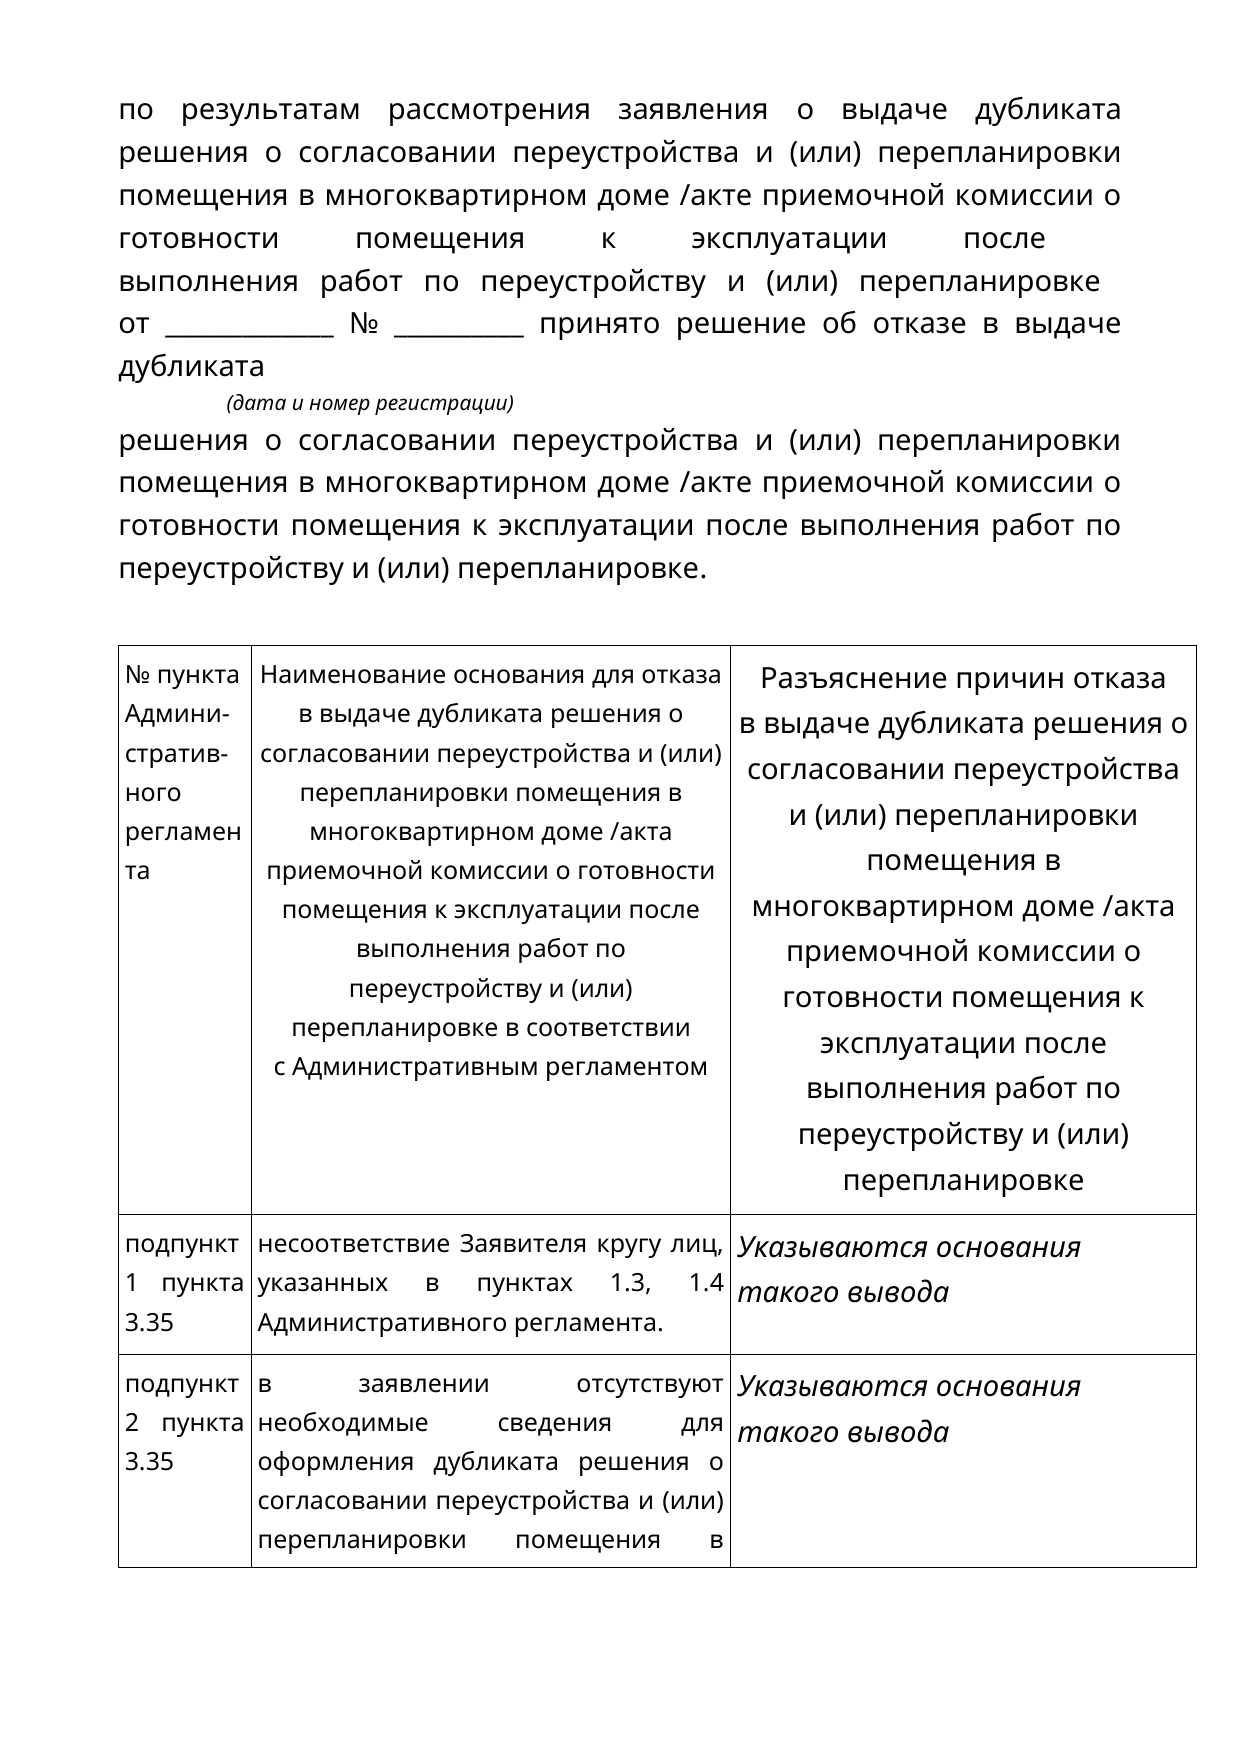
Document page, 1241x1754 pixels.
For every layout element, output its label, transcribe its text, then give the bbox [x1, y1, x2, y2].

text по результатам рассмотрения заявления о выдаче дубликата решения о согласовании переустройства и (или) перепланировки помещения в многоквартирном доме /акте приемочной комиссии о готовности помещения к эксплуатации после выполнения работ по переустройству и (или) перепланировке от _____________ № __________ принято решение об отказе в выдаче дубликата [118, 89, 1122, 385]
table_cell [119, 1355, 251, 1567]
text решения о согласовании переустройства и (или) перепланировки помещения в многоквартирном доме /акте приемочной комиссии о готовности помещения к эксплуатации после выполнения работ по переустройству и (или) перепланировке. [118, 419, 1122, 587]
table_header № пункта Админи-стратив-ного регламента [119, 646, 251, 1214]
text (дата и номер регистрации) [118, 388, 1122, 417]
table_cell подпункт 1 пункта 3.35 [119, 1215, 251, 1354]
table_cell несоответствие Заявителя кругу лиц, указанных в пунктах 1.3, 1.4 Административного регламента. [252, 1215, 730, 1354]
table_header Разъяснение причин отказа в выдаче дубликата решения о согласовании переустройства и (или) перепланировки помещения в многоквартирном доме /акта приемочной комиссии о готовности помещения к эксплуатации после выполнения работ по переустройству и (или) перепланировке [731, 646, 1196, 1214]
table_header Наименование основания для отказа в выдаче дубликата решения о согласовании переустройства и (или) перепланировки помещения в многоквартирном доме /акта приемочной комиссии о готовности помещения к эксплуатации после выполнения работ по переустройству и (или) перепланировке в соответствии с Административным регламентом [252, 646, 730, 1214]
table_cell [252, 1355, 730, 1567]
table_cell Указываются основания такого вывода [731, 1215, 1196, 1354]
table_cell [731, 1355, 1196, 1567]
